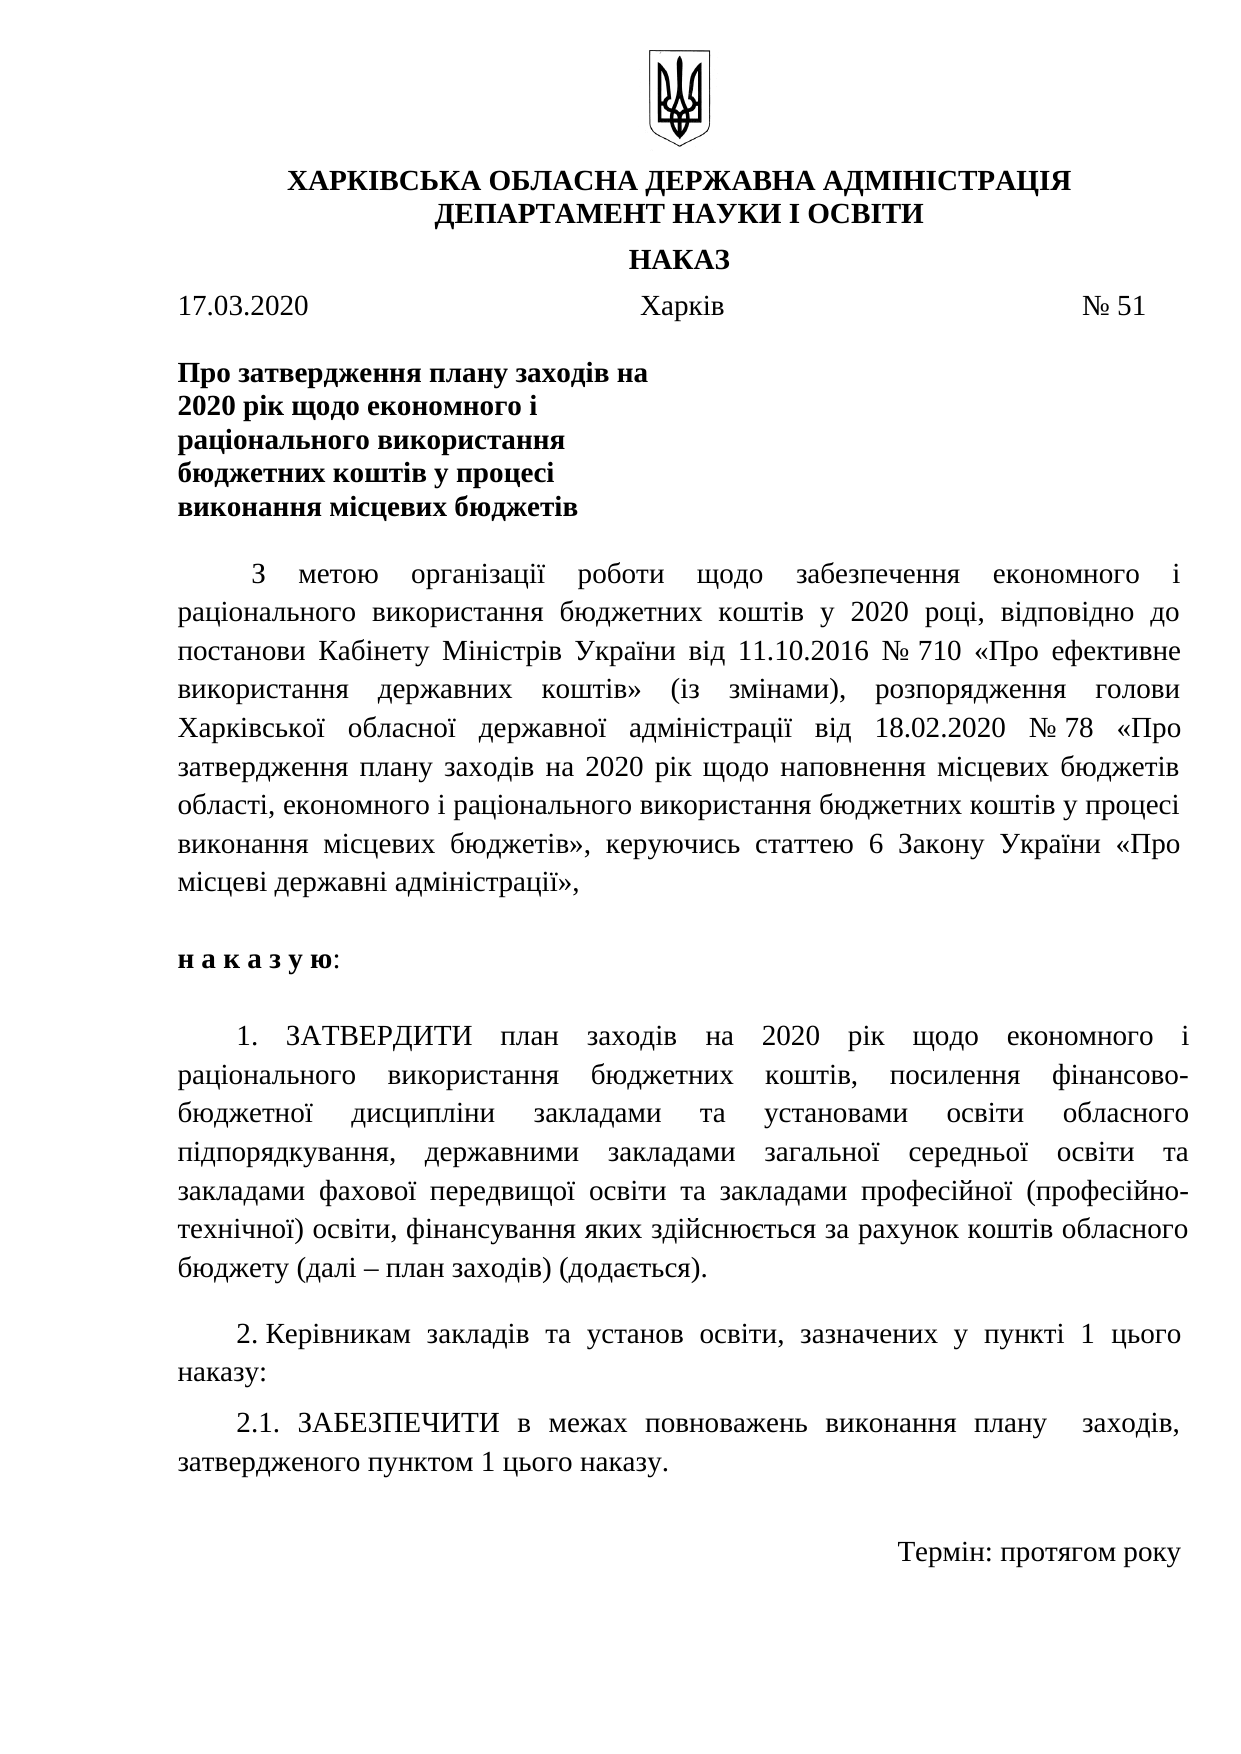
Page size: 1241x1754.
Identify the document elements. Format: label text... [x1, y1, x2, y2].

text З метою організації роботи щодо забезпечення економного і раціонального використання бюджетних коштів у 2020 році, відповідно до постанови Кабінету Міністрів України від 11.10.2016 № 710 «Про ефективне використання державних коштів» (із змінами), розпорядження голови Харківської обласної державної адміністрації від 18.02.2020 № 78 «Про затвердження плану заходів на 2020 рік щодо наповнення місцевих бюджетів області, економного і раціонального використання бюджетних коштів у процесі виконання місцевих бюджетів», керуючись статтею 6 Закону України «Про місцеві державні адміністрації», [177, 556, 1181, 898]
text ДЕПАРТАМЕНТ НАУКИ І ОСВІТИ [177, 197, 1181, 230]
picture [638, 44, 720, 151]
text 1. ЗАТВЕРДИТИ план заходів на 2020 рік щодо економного і раціонального використання бюджетних коштів, посилення фінансово-бюджетної дисципліни закладами та установами освіти обласного підпорядкування, державними закладами загальної середньої освіти та закладами фахової передвищої освіти та закладами професійної (професійно-технічної) освіти, фінансування яких здійснюється за рахунок коштів обласного бюджету (далі – план заходів) (додається). [177, 1018, 1190, 1283]
text Про затвердження плану заходів на 2020 рік щодо економного і раціонального використання бюджетних коштів у процесі виконання місцевих бюджетів [177, 355, 683, 522]
text НАКАЗ [177, 242, 1181, 276]
subtitle 17.03.2020 Харків № 51 [177, 288, 1181, 321]
text 2. Керівникам закладів та установ освіти, зазначених у пункті 1 цього наказу: [177, 1316, 1181, 1388]
text н а к а з у ю: [177, 941, 1181, 975]
text Термін: протягом року [177, 1534, 1181, 1567]
text ХАРКІВСЬКА ОБЛАСНА ДЕРЖАВНА АДМІНІСТРАЦІЯ [177, 163, 1181, 197]
text 2.1. ЗАБЕЗПЕЧИТИ в межах повноважень виконання плану заходів, затвердженого пунктом 1 цього наказу. [177, 1406, 1181, 1478]
